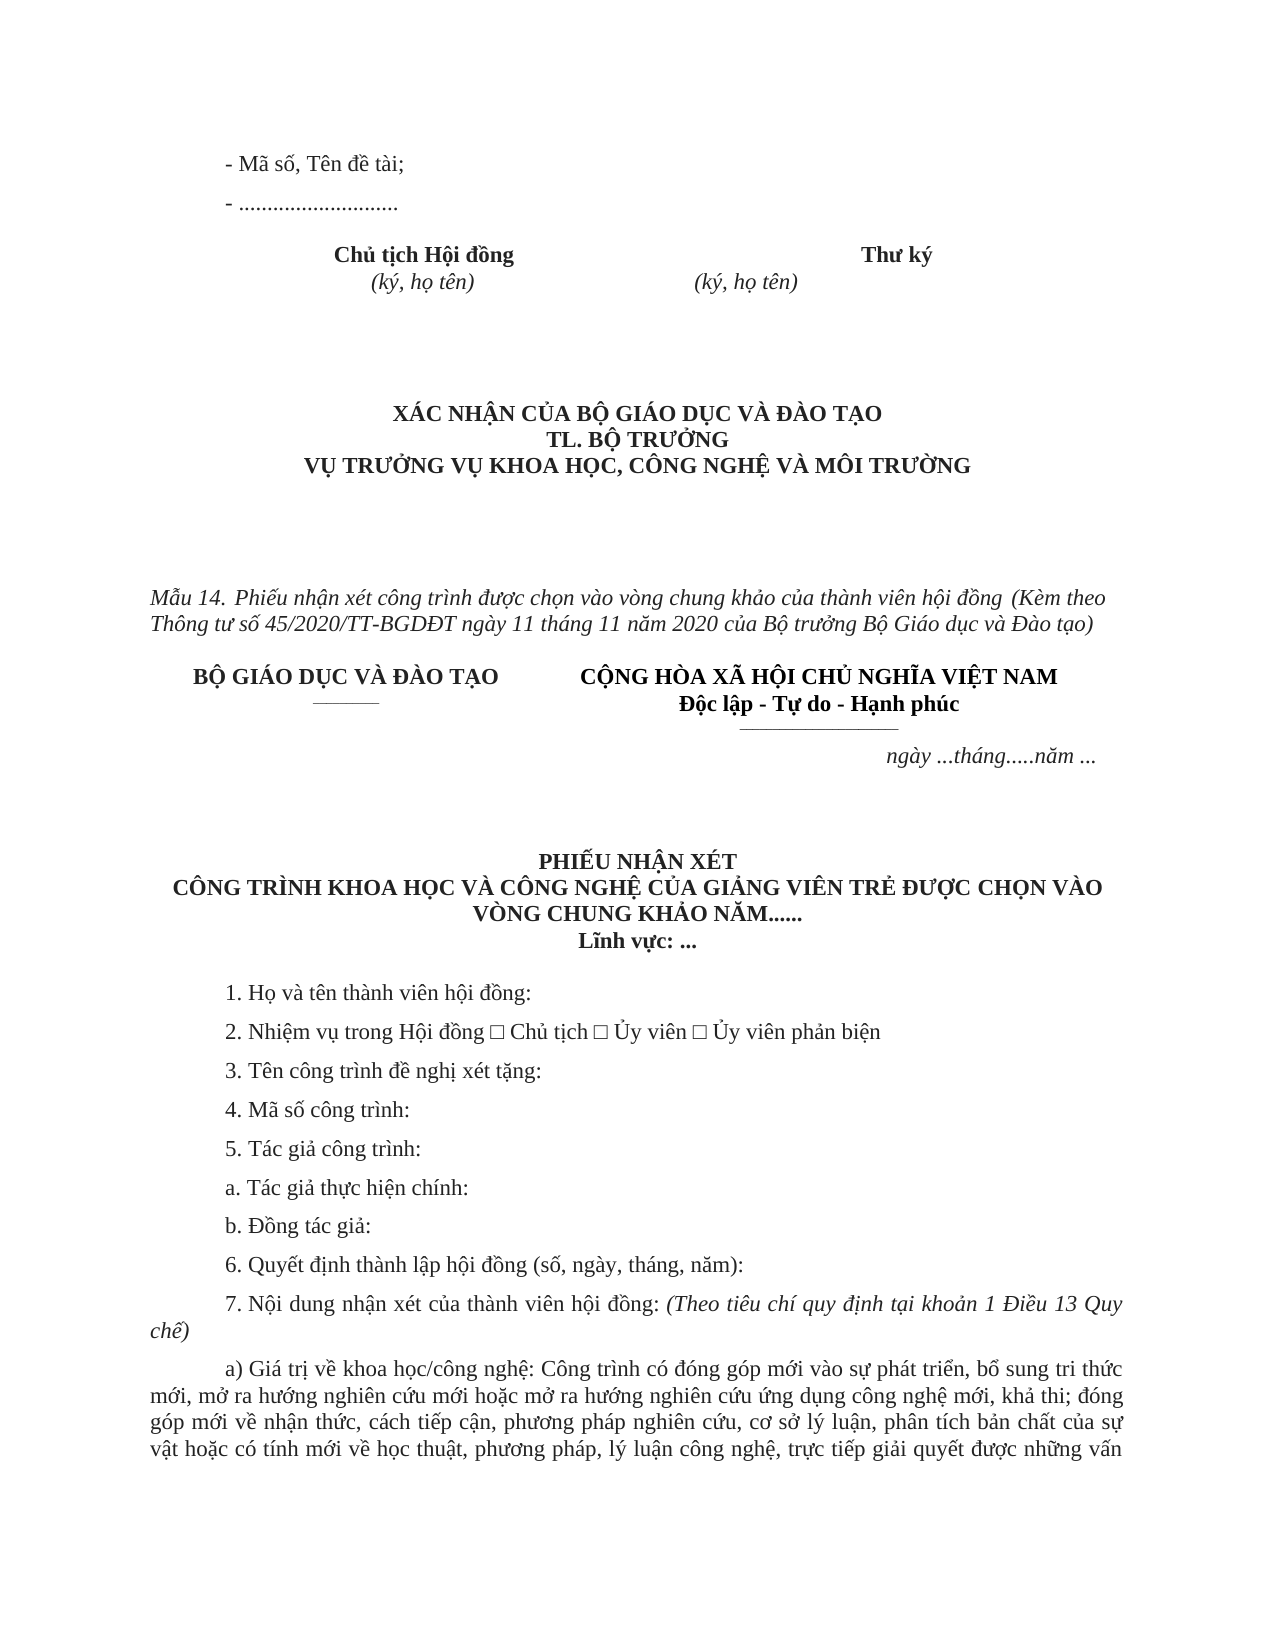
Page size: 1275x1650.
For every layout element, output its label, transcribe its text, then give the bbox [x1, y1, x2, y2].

table_header Thư ký (ký, họ tên) [683, 242, 1110, 294]
text 1. Họ và tên thành viên hội đồng: [150, 979, 1125, 1006]
text TL. BỘ TRƯỞNG [150, 426, 1125, 452]
text - ............................ [150, 189, 1125, 215]
text b. Đồng tác giả: [150, 1213, 1125, 1239]
text 4. Mã số công trình: [150, 1096, 1125, 1122]
text CÔNG TRÌNH KHOA HỌC VÀ CÔNG NGHỆ CỦA GIẢNG VIÊN TRẺ ĐƯỢC CHỌN VÀO VÒNG CHUNG KHẢO NĂM...... [150, 874, 1125, 927]
text Mẫu 14. Phiếu nhận xét công trình được chọn vào vòng chung khảo của thành viên hội đồng (Kèm theo Thông tư số 45/2020/TT-BGDĐT ngày 11 tháng 11 năm 2020 của Bộ trưởng Bộ Giáo dục và Đào tạo) [150, 584, 1125, 637]
table_header CỘNG HÒA XÃ HỘI CHỦ NGHĨA VIỆT NAM Độc lập - Tự do - Hạnh phúc ________________________ ngày ...tháng.....năm ... [528, 663, 1110, 769]
text Lĩnh vực: ... [150, 927, 1125, 953]
text - Mã số, Tên đề tài; [150, 150, 1125, 176]
text 7. Nội dung nhận xét của thành viên hội đồng: (Theo tiêu chí quy định tại khoản 1 Điều 13 Quy chế) [150, 1290, 1125, 1343]
text 5. Tác giả công trình: [150, 1135, 1125, 1161]
text XÁC NHẬN CỦA BỘ GIÁO DỤC VÀ ĐÀO TẠO [150, 400, 1125, 426]
text a. Tác giả thực hiện chính: [150, 1174, 1125, 1200]
text PHIẾU NHẬN XÉT [150, 848, 1125, 874]
table_header BỘ GIÁO DỤC VÀ ĐÀO TẠO __________ [165, 663, 527, 769]
table_header Chủ tịch Hội đồng (ký, họ tên) [165, 242, 683, 294]
text 6. Quyết định thành lập hội đồng (số, ngày, tháng, năm): [150, 1251, 1125, 1278]
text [150, 1356, 1125, 1461]
text VỤ TRƯỞNG VỤ KHOA HỌC, CÔNG NGHỆ VÀ MÔI TRƯỜNG [150, 452, 1125, 479]
text 2. Nhiệm vụ trong Hội đồng □ Chủ tịch □ Ủy viên □ Ủy viên phản biện [150, 1018, 1125, 1045]
text 3. Tên công trình đề nghị xét tặng: [150, 1057, 1125, 1083]
